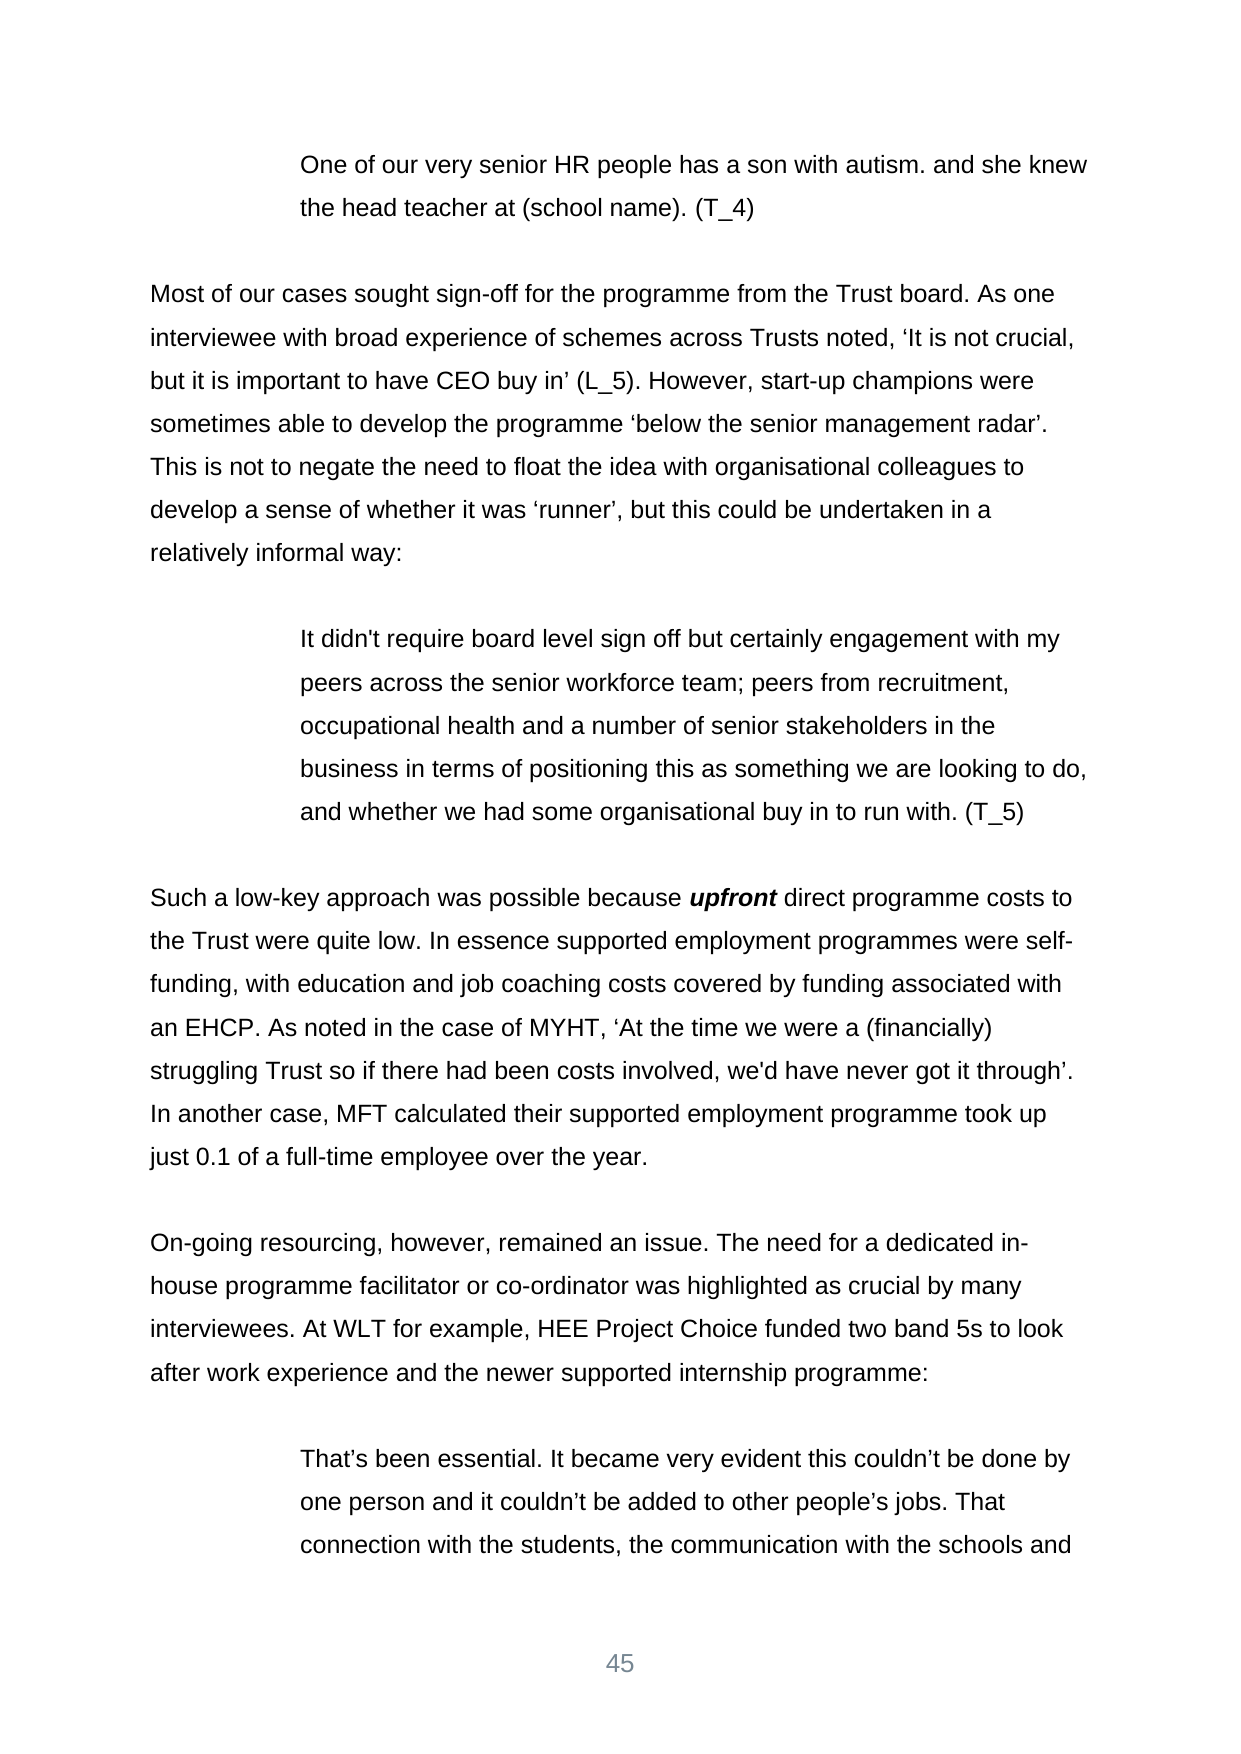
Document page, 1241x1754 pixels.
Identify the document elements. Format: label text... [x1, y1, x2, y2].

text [300, 1444, 1090, 1559]
text Most of our cases sought sign-off for the programme from the Trust board. As one interviewee with broad experience of schemes across Trusts noted, ‘It is not crucial, but it is important to have CEO buy in’ (L_5). However, start-up champions were sometimes able to develop the programme ‘below the senior management radar’. This is not to negate the need to float the idea with organisational colleagues to develop a sense of whether it was ‘runner’, but this could be undertaken in a relatively informal way: [150, 279, 1090, 567]
text On-going resourcing, however, remained an issue. The need for a dedicated in-house programme facilitator or co-ordinator was highlighted as crucial by many interviewees. At WLT for example, HEE Project Choice funded two band 5s to look after work experience and the newer supported internship programme: [150, 1228, 1090, 1386]
text Such a low-key approach was possible because upfront direct programme costs to the Trust were quite low. In essence supported employment programmes were self-funding, with education and job coaching costs covered by funding associated with an EHCP. As noted in the case of MYHT, ‘At the time we were a (financially) struggling Trust so if there had been costs involved, we'd have never got it through’. In another case, MFT calculated their supported employment programme took up just 0.1 of a full-time employee over the year. [150, 883, 1090, 1171]
text One of our very senior HR people has a son with autism. and she knew the head teacher at (school name). (T_4) [300, 150, 1090, 222]
text It didn't require board level sign off but certainly engagement with my peers across the senior workforce team; peers from recruitment, occupational health and a number of senior stakeholders in the business in terms of positioning this as something we are looking to do, and whether we had some organisational buy in to run with. (T_5) [300, 624, 1090, 826]
